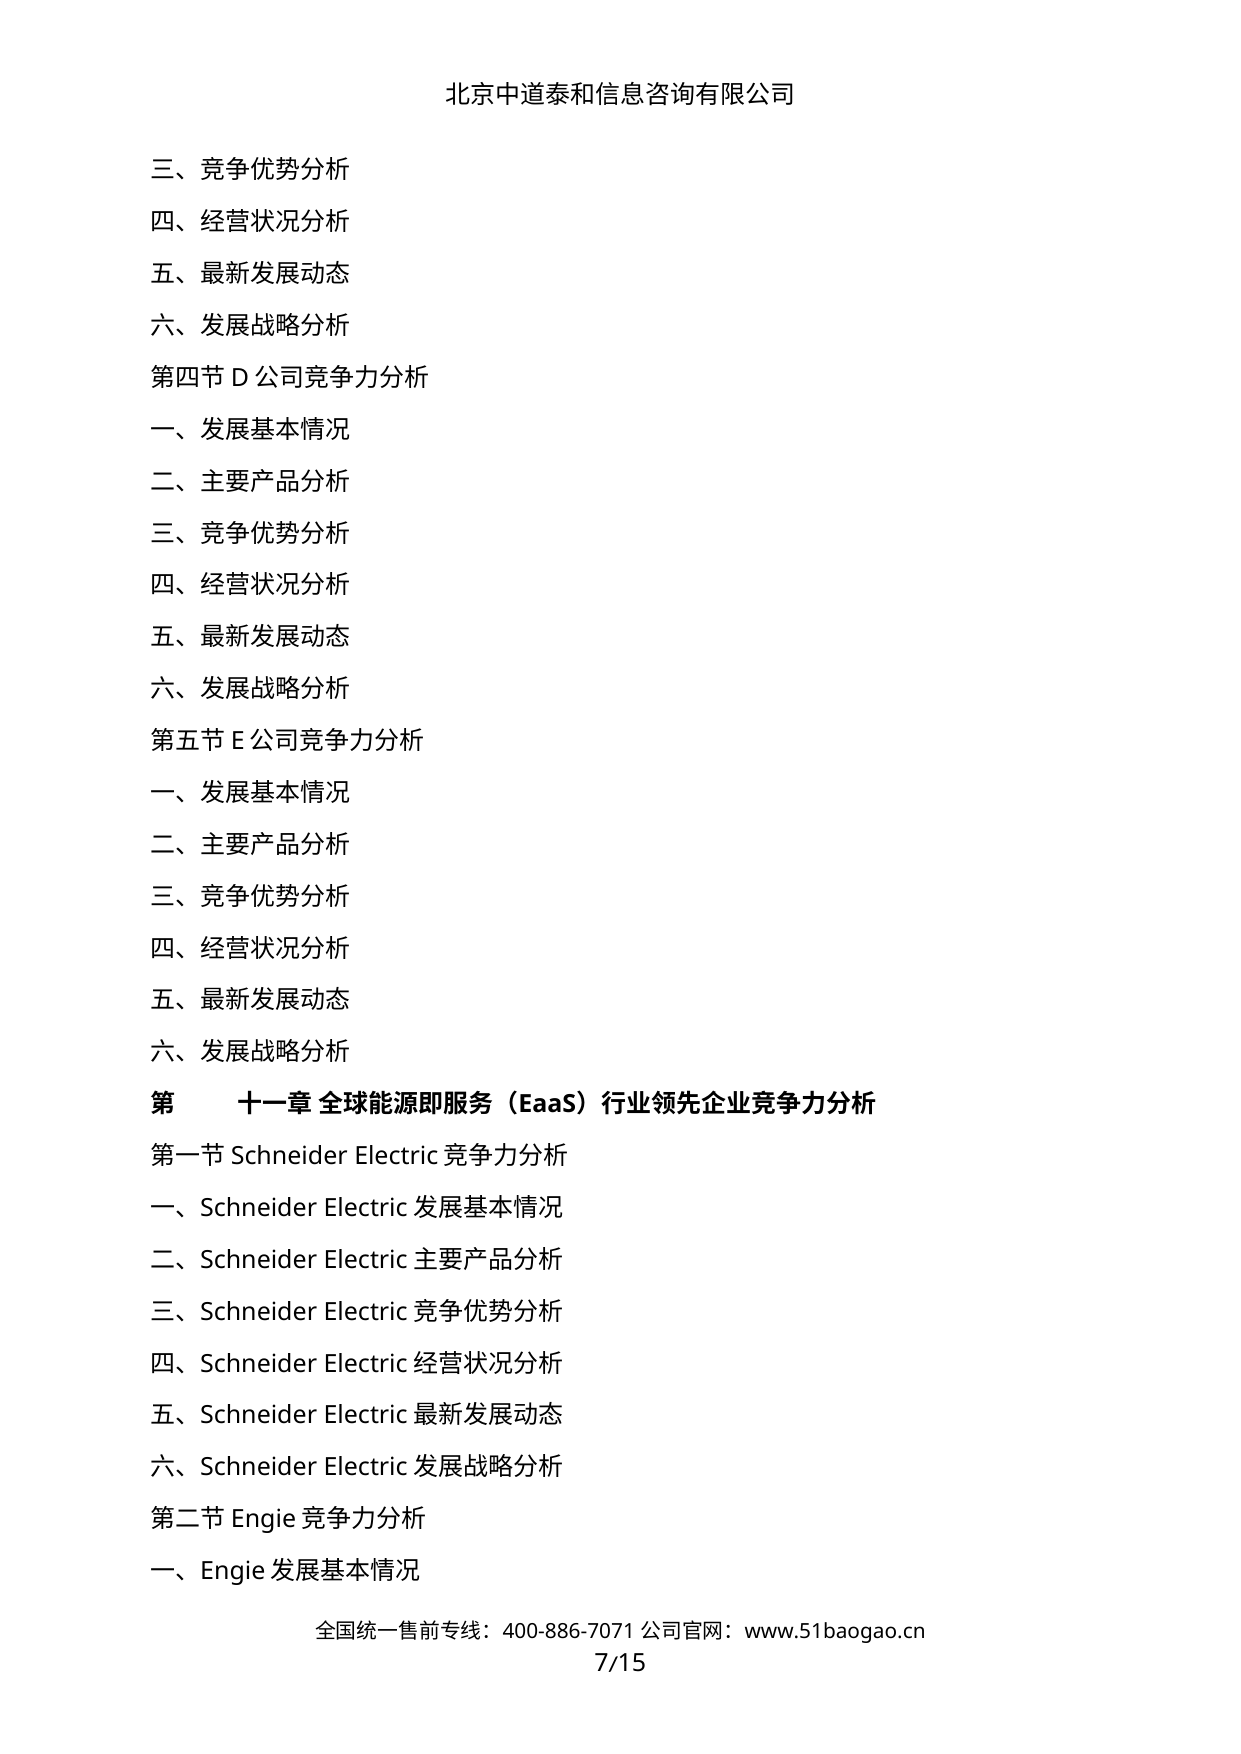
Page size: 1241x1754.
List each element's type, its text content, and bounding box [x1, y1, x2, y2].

text 四、经营状况分析 [150, 928, 1090, 964]
text 一、Schneider Electric发展基本情况 [150, 1187, 1090, 1224]
text 六、Schneider Electric发展战略分析 [150, 1447, 1090, 1483]
text 第二节 Engie竞争力分析 [150, 1499, 1090, 1535]
text 六、发展战略分析 [150, 1032, 1090, 1068]
text 三、竞争优势分析 [150, 150, 1090, 186]
text 五、最新发展动态 [150, 617, 1090, 653]
text 五、最新发展动态 [150, 254, 1090, 290]
text 五、最新发展动态 [150, 980, 1090, 1016]
text 第四节 D公司竞争力分析 [150, 357, 1090, 394]
text 六、发展战略分析 [150, 306, 1090, 342]
text 二、Schneider Electric主要产品分析 [150, 1239, 1090, 1276]
text 第一节 Schneider Electric竞争力分析 [150, 1136, 1090, 1172]
text 三、竞争优势分析 [150, 513, 1090, 549]
text 一、发展基本情况 [150, 772, 1090, 809]
text 第五节 E公司竞争力分析 [150, 721, 1090, 757]
text 三、Schneider Electric竞争优势分析 [150, 1291, 1090, 1327]
text 二、主要产品分析 [150, 461, 1090, 497]
text 六、发展战略分析 [150, 669, 1090, 705]
text 四、经营状况分析 [150, 202, 1090, 238]
text 第 十一章 全球能源即服务（EaaS）行业领先企业竞争力分析 [150, 1084, 1090, 1120]
text 一、Engie发展基本情况 [150, 1551, 1090, 1587]
text 一、发展基本情况 [150, 409, 1090, 446]
text 四、Schneider Electric经营状况分析 [150, 1343, 1090, 1379]
text 五、Schneider Electric最新发展动态 [150, 1395, 1090, 1431]
text 三、竞争优势分析 [150, 876, 1090, 912]
text 二、主要产品分析 [150, 824, 1090, 861]
text 四、经营状况分析 [150, 565, 1090, 601]
